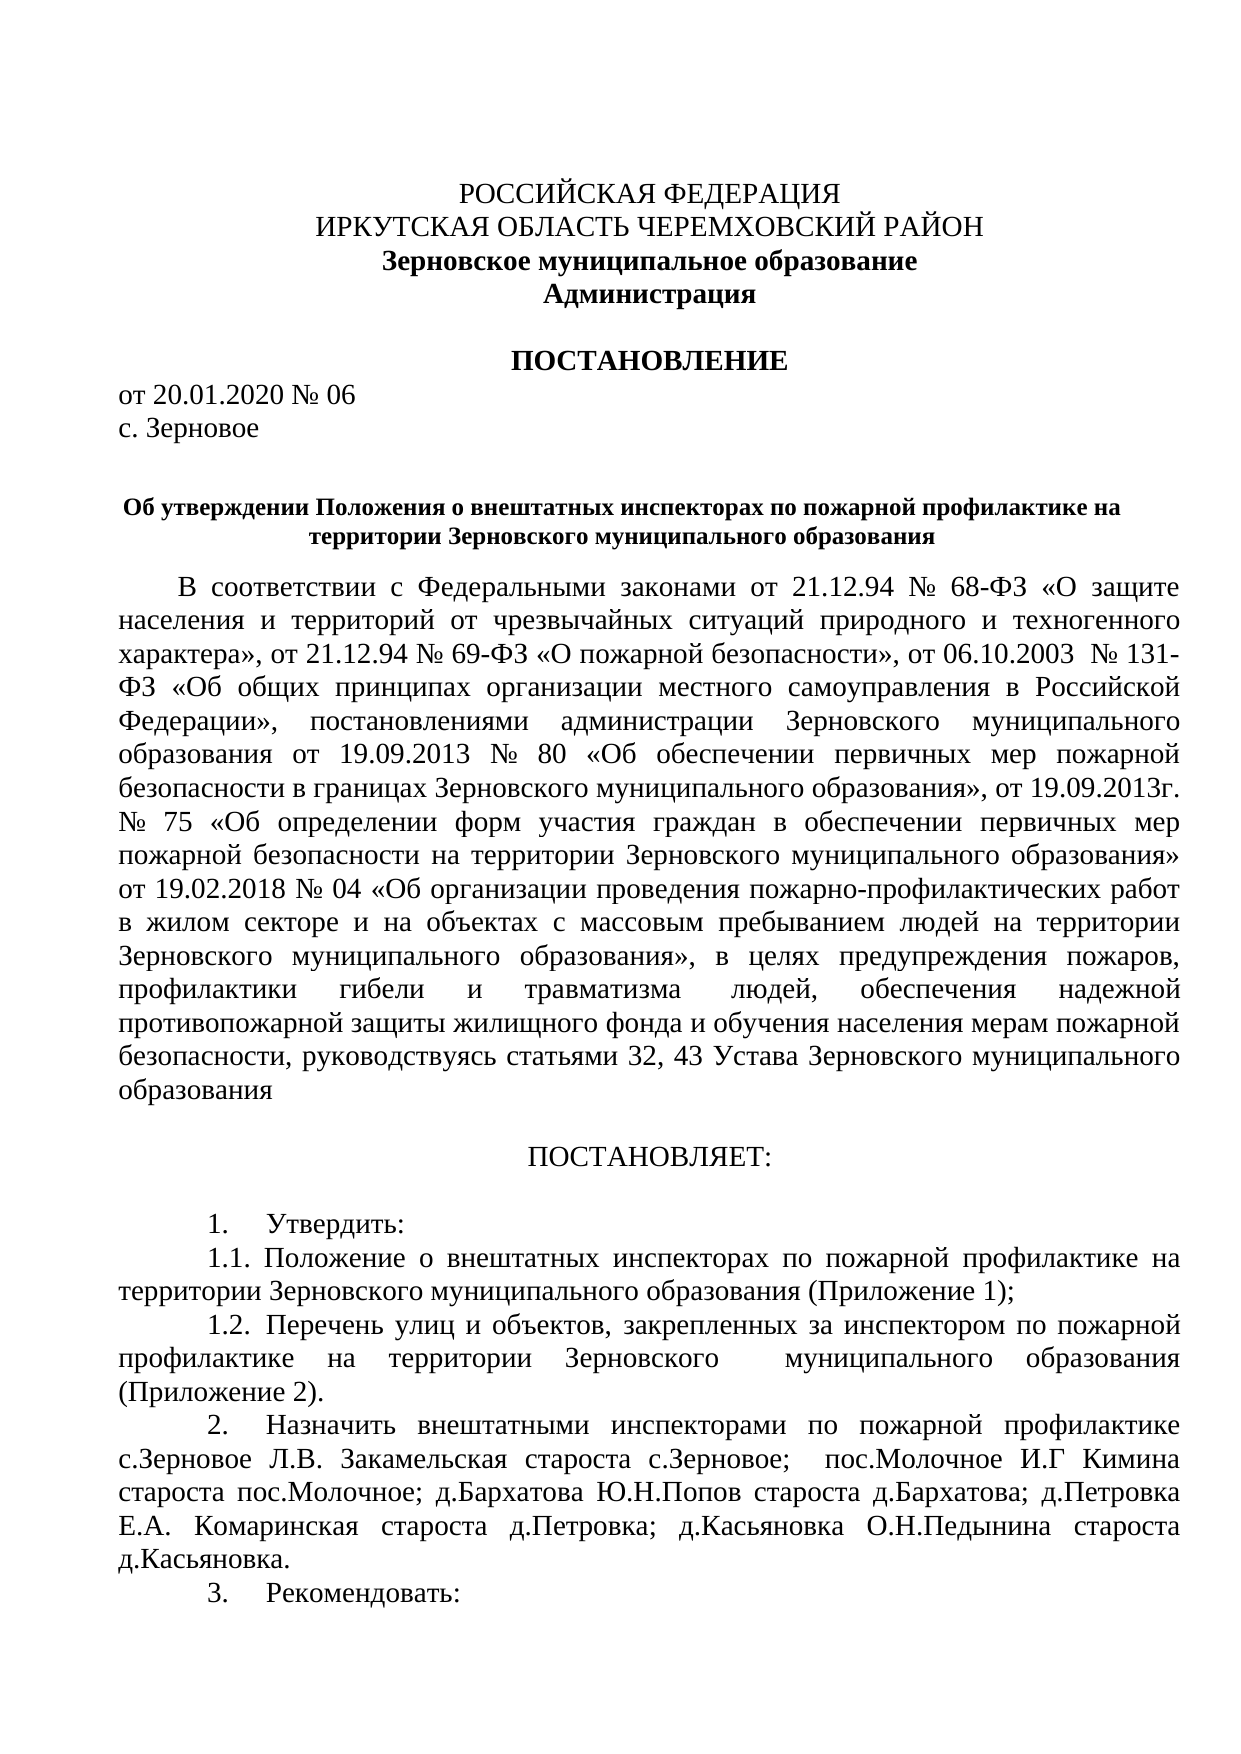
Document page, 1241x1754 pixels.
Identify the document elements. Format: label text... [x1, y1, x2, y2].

text с. Зерновое [118, 411, 1181, 444]
text ПОСТАНОВЛЕНИЕ [118, 343, 1181, 377]
list Рекомендовать: [118, 1575, 1181, 1609]
list Утвердить: [118, 1206, 1181, 1240]
list Назначить внештатными инспекторами по пожарной профилактике с.Зерновое Л.В. Закамельская староста с.Зерновое; пос.Молочное И.Г Кимина староста пос.Молочное; д.Бархатова Ю.Н.Попов староста д.Бархатова; д.Петровка Е.А. Комаринская староста д.Петровка; д.Касьяновка О.Н.Педынина староста д.Касьяновка. [118, 1407, 1181, 1575]
table_header Об утверждении Положения о внештатных инспекторах по пожарной профилактике на территории Зерновского муниципального образования [107, 492, 1137, 550]
text 1.1. Положение о внештатных инспекторах по пожарной профилактике на территории Зерновского муниципального образования (Приложение 1); [118, 1240, 1181, 1307]
text В соответствии с Федеральными законами от 21.12.94 № 68-ФЗ «О защите населения и территорий от чрезвычайных ситуаций природного и техногенного характера», от 21.12.94 № 69-ФЗ «О пожарной безопасности», от 06.10.2003 № 131-ФЗ «Об общих принципах организации местного самоуправления в Российской Федерации», постановлениями администрации Зерновского муниципального образования от 19.09.2013 № 80 «Об обеспечении первичных мер пожарной безопасности в границах Зерновского муниципального образования», от 19.09.2013г. № 75 «Об определении форм участия граждан в обеспечении первичных мер пожарной безопасности на территории Зерновского муниципального образования» от 19.02.2018 № 04 «Об организации проведения пожарно-профилактических работ в жилом секторе и на объектах с массовым пребыванием людей на территории Зерновского муниципального образования», в целях предупреждения пожаров, профилактики гибели и травматизма людей, обеспечения надежной противопожарной защиты жилищного фонда и обучения населения мерам пожарной безопасности, руководствуясь статьями 32, 43 Устава Зерновского муниципального образования [118, 1038, 1181, 1106]
text ИРКУТСКАЯ ОБЛАСТЬ ЧЕРЕМХОВСКИЙ РАЙОН [118, 209, 1181, 243]
list Перечень улиц и объектов, закрепленных за инспектором по пожарной профилактике на территории Зерновского муниципального образования (Приложение 2). [118, 1307, 1181, 1407]
text Администрация [118, 276, 1181, 310]
text РОССИЙСКАЯ ФЕДЕРАЦИЯ [118, 176, 1181, 209]
text от 20.01.2020 № 06 [118, 377, 1181, 411]
text ПОСТАНОВЛЯЕТ: [118, 1139, 1181, 1173]
text Зерновское муниципальное образование [118, 243, 1181, 276]
